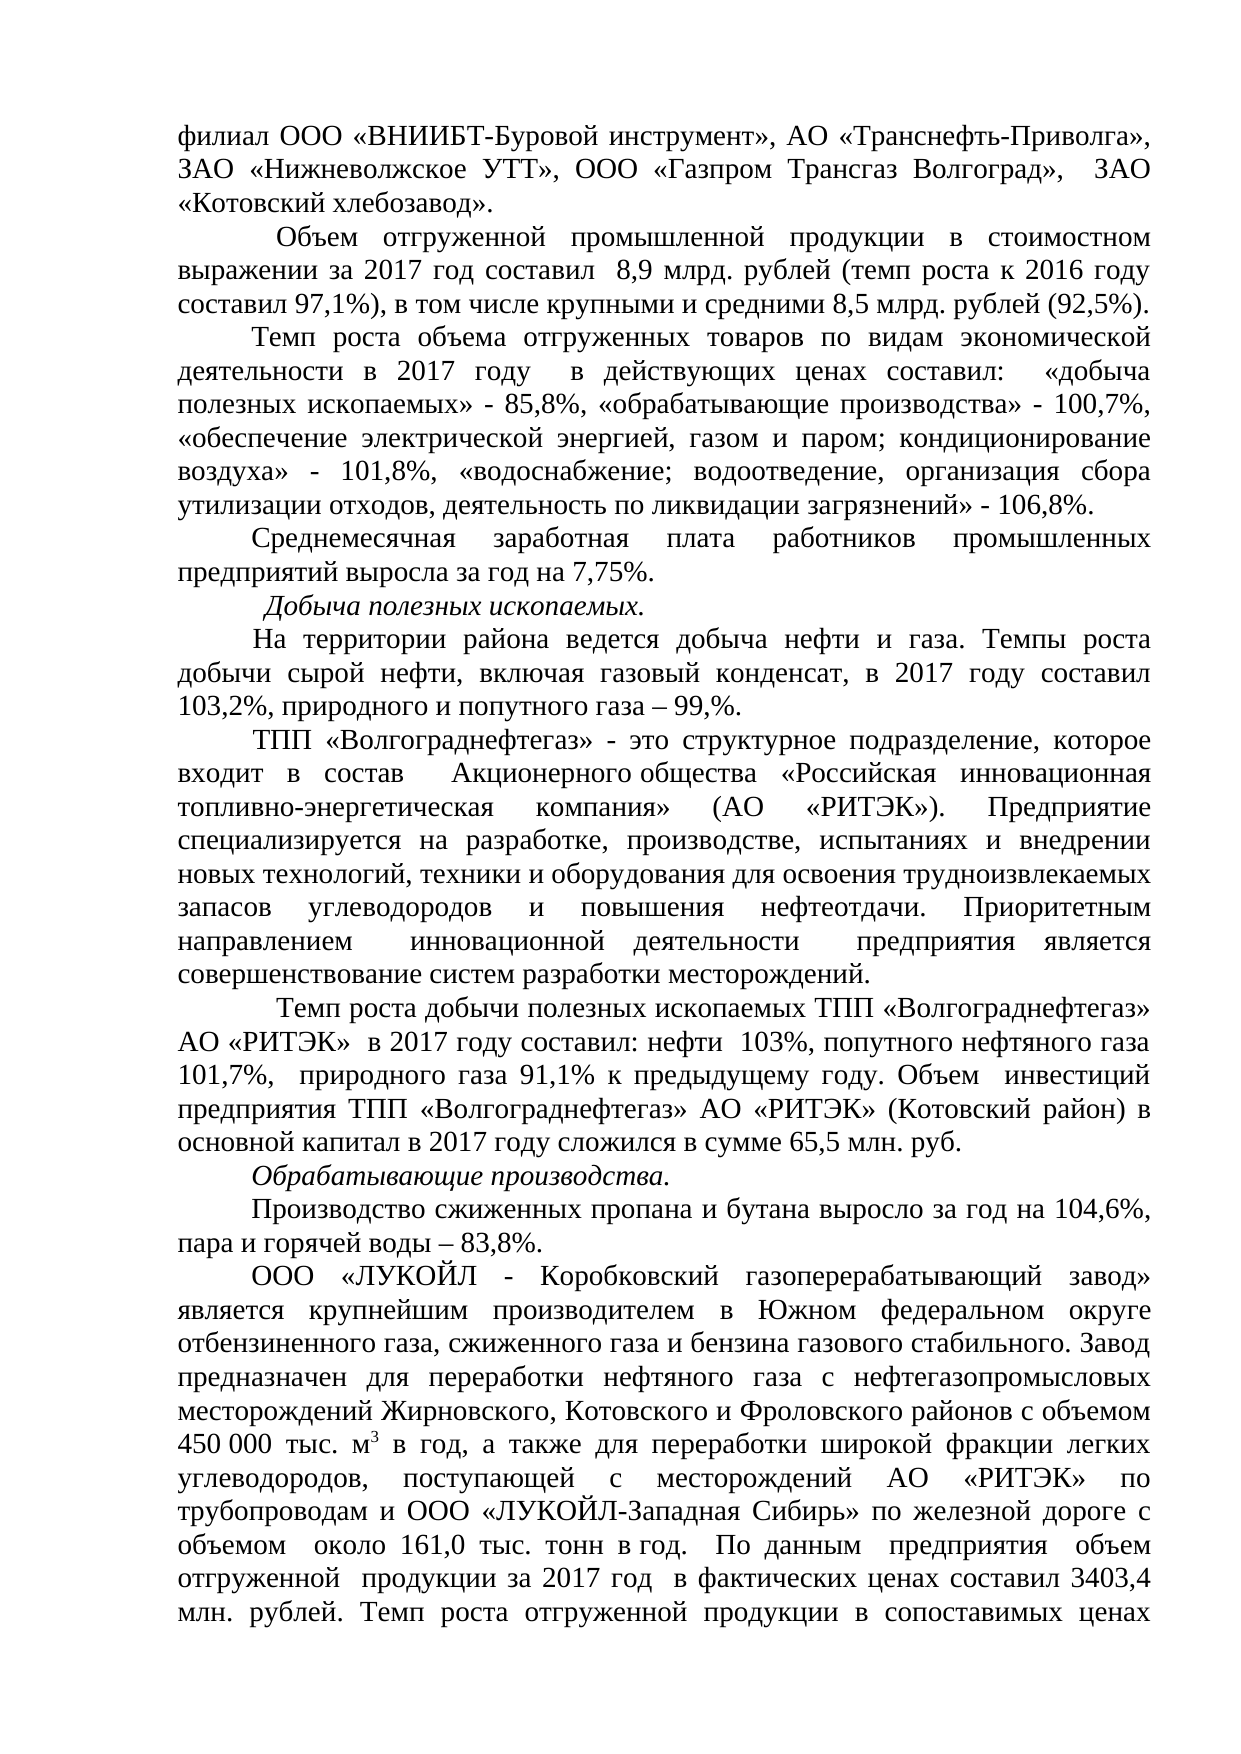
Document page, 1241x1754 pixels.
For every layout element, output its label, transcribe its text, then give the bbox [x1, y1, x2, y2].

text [177, 1258, 1152, 1627]
text Производство сжиженных пропана и бутана выросло за год на 104,6%, пара и горячей воды – 83,8%. [177, 1191, 1152, 1258]
text Темп роста объема отгруженных товаров по видам экономической деятельности в 2017 году в действующих ценах составил: «добыча полезных ископаемых» - 85,8%, «обрабатывающие производства» - 100,7%, «обеспечение электрической энергией, газом и паром; кондиционирование воздуха» - 101,8%, «водоснабжение; водоотведение, организация сбора утилизации отходов, деятельность по ликвидации загрязнений» - 106,8%. [177, 319, 1152, 521]
text ТПП «Волгограднефтегаз» - это структурное подразделение, которое входит в состав Акционерного общества «Российская инновационная топливно-энергетическая компания» (АО «РИТЭК»). Предприятие специализируется на разработке, производстве, испытаниях и внедрении новых технологий, техники и оборудования для освоения трудноизвлекаемых запасов углеводородов и повышения нефтеотдачи. Приоритетным направлением инновационной деятельности предприятия является совершенствование систем разработки месторождений. [177, 722, 1152, 990]
text Среднемесячная заработная плата работников промышленных предприятий выросла за год на 7,75%. [177, 521, 1152, 588]
text Обрабатывающие производства. [177, 1158, 1152, 1191]
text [177, 118, 1152, 219]
text Темп роста добычи полезных ископаемых ТПП «Волгограднефтегаз» АО «РИТЭК» в 2017 году составил: нефти 103%, попутного нефтяного газа 101,7%, природного газа 91,1% к предыдущему году. Объем инвестиций предприятия ТПП «Волгограднефтегаз» АО «РИТЭК» (Котовский район) в основной капитал в 2017 году сложился в сумме 65,5 млн. руб. [177, 990, 1152, 1158]
text Объем отгруженной промышленной продукции в стоимостном выражении за 2017 год составил 8,9 млрд. рублей (темп роста к 2016 году составил 97,1%), в том числе крупными и средними 8,5 млрд. рублей (92,5%). [177, 219, 1152, 319]
text На территории района ведется добыча нефти и газа. Темпы роста добычи сырой нефти, включая газовый конденсат, в 2017 году составил 103,2%, природного и попутного газа – 99,%. [177, 621, 1152, 722]
text Добыча полезных ископаемых. [177, 588, 1152, 621]
